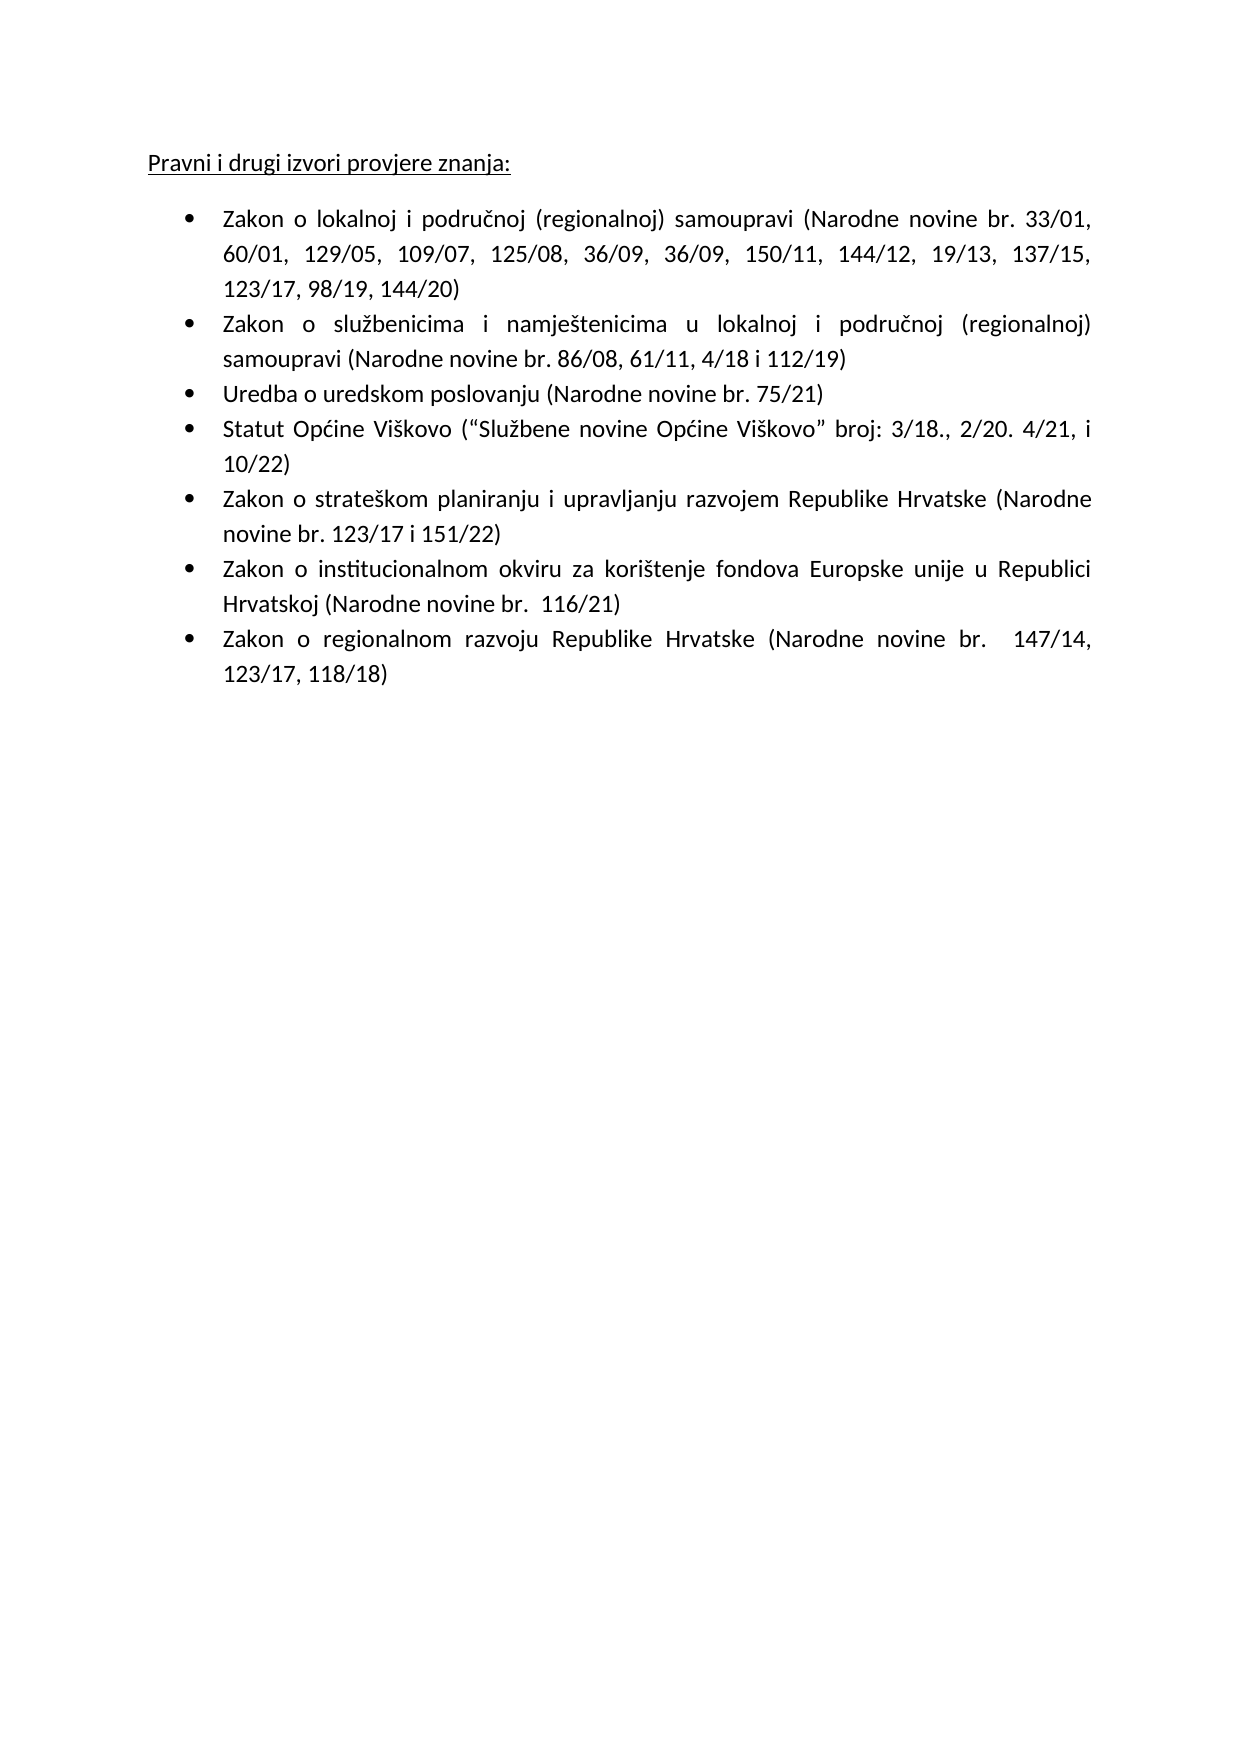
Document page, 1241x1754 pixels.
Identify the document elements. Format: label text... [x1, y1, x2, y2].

list Zakon o lokalnoj i područnoj (regionalnoj) samoupravi (Narodne novine br. 33/01, 60/01, 129/05, 109/07, 125/08, 36/09, 36/09, 150/11, 144/12, 19/13, 137/15, 123/17, 98/19, 144/20) [185, 203, 1093, 304]
list Uredba o uredskom poslovanju (Narodne novine br. 75/21) [185, 378, 1093, 409]
text Pravni i drugi izvori provjere znanja: [148, 148, 1093, 178]
list Zakon o službenicima i namještenicima u lokalnoj i područnoj (regionalnoj) samoupravi (Narodne novine br. 86/08, 61/11, 4/18 i 112/19) [185, 308, 1093, 374]
list Zakon o strateškom planiranju i upravljanju razvojem Republike Hrvatske (Narodne novine br. 123/17 i 151/22) [185, 483, 1093, 549]
list Zakon o regionalnom razvoju Republike Hrvatske (Narodne novine br. 147/14, 123/17, 118/18) [185, 623, 1093, 689]
list Zakon o institucionalnom okviru za korištenje fondova Europske unije u Republici Hrvatskoj (Narodne novine br. 116/21) [185, 553, 1093, 619]
list Statut Općine Viškovo (“Službene novine Općine Viškovo” broj: 3/18., 2/20. 4/21, i 10/22) [185, 413, 1093, 479]
